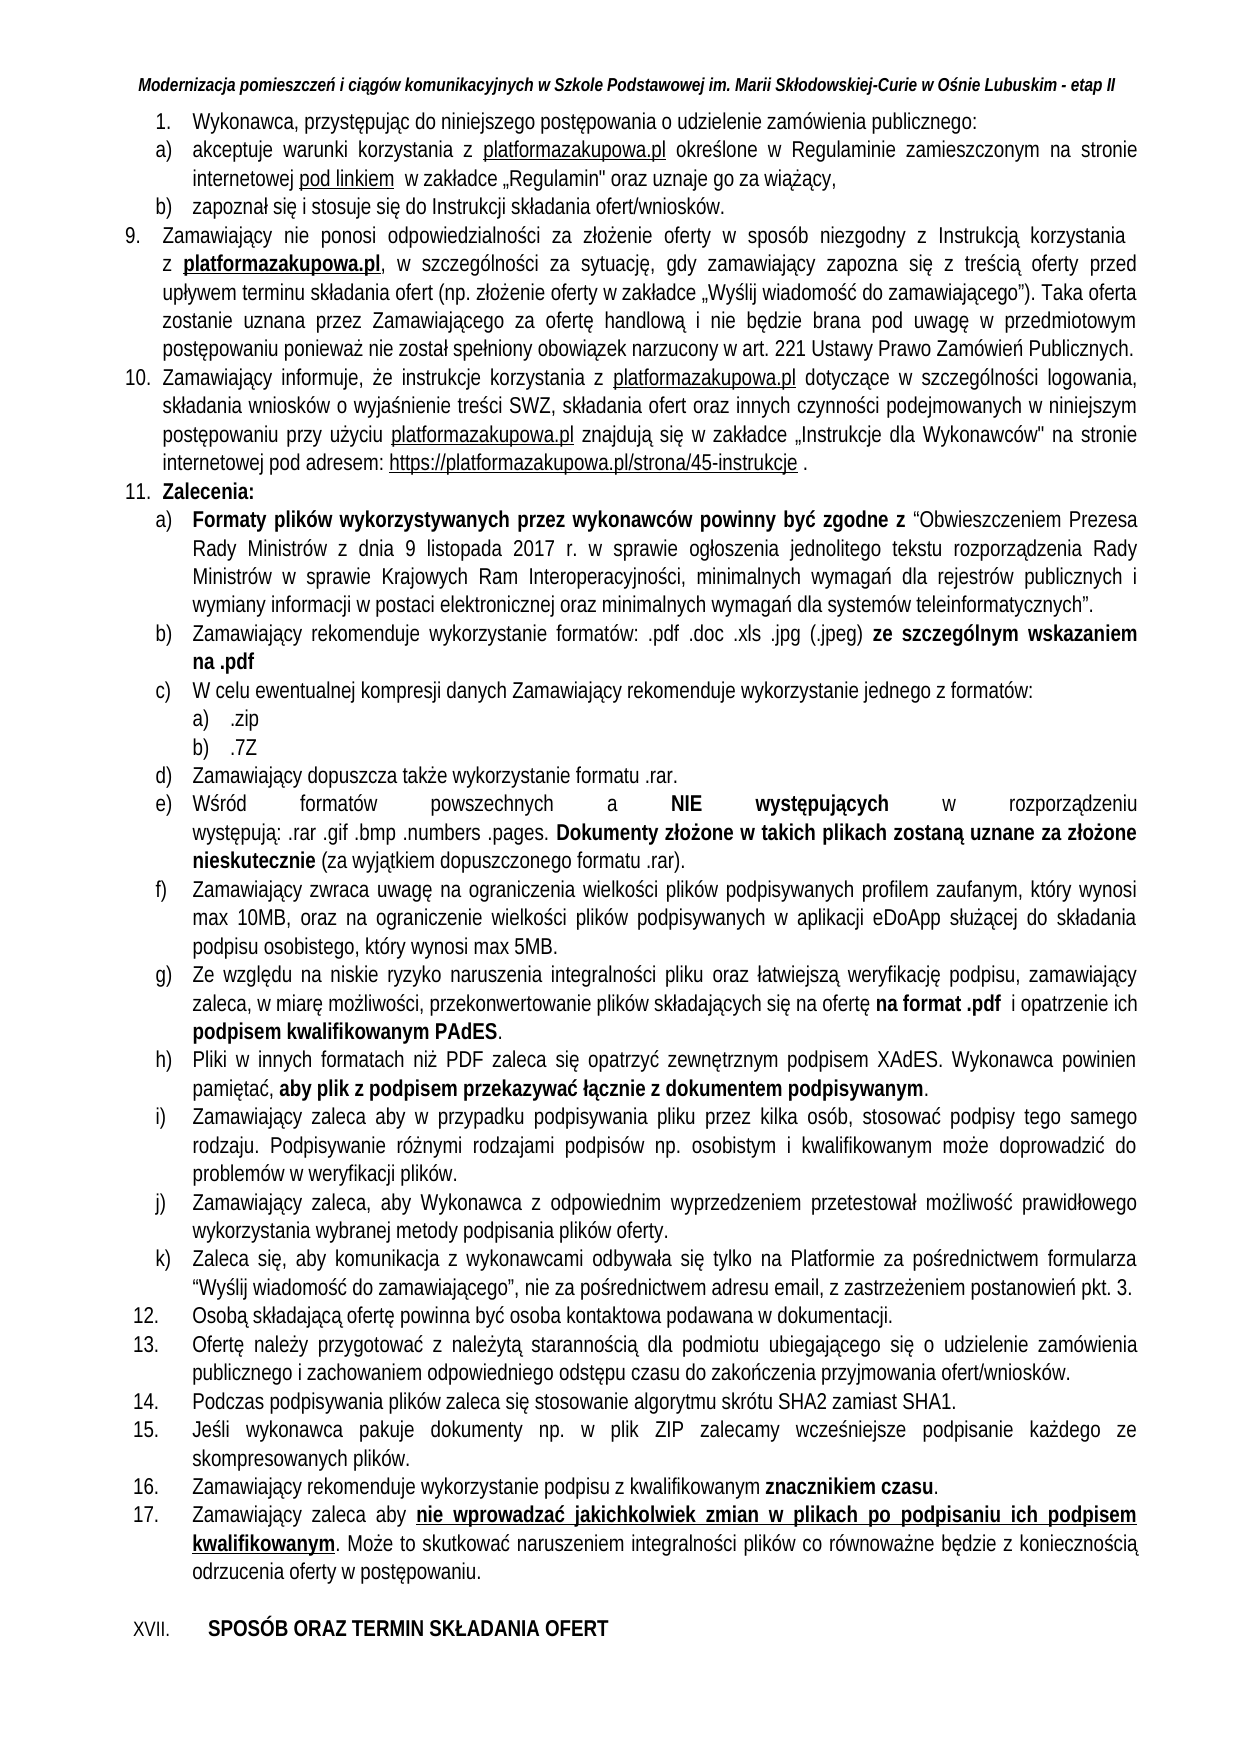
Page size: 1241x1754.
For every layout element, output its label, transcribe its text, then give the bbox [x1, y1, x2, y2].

list Ze względu na niskie ryzyko naruszenia integralności pliku oraz łatwiejszą weryfikację podpisu, zamawiający zaleca, w miarę możliwości, przekonwertowanie plików składających się na ofertę na format .pdf i opatrzenie ich podpisem kwalifikowanym PAdES. [155, 961, 1137, 1044]
list Pliki w innych formatach niż PDF zaleca się opatrzyć zewnętrznym podpisem XAdES. Wykonawca powinien pamiętać, aby plik z podpisem przekazywać łącznie z dokumentem podpisywanym. [155, 1046, 1137, 1101]
list .zip [192, 705, 1137, 731]
list Wśród formatów powszechnych a NIE występujących w rozporządzeniu występują: .rar .gif .bmp .numbers .pages. Dokumenty złożone w takich plikach zostaną uznane za złożone nieskutecznie (za wyjątkiem dopuszczonego formatu .rar). [155, 790, 1137, 874]
list Zamawiający rekomenduje wykorzystanie podpisu z kwalifikowanym znacznikiem czasu. [133, 1473, 1137, 1499]
list Podczas podpisywania plików zaleca się stosowanie algorytmu skrótu SHA2 zamiast SHA1. [133, 1388, 1137, 1414]
list Zamawiający rekomenduje wykorzystanie formatów: .pdf .doc .xls .jpg (.jpeg) ze szczególnym wskazaniem na .pdf [155, 620, 1137, 674]
list akceptuje warunki korzystania z platformazakupowa.pl określone w Regulaminie zamieszczonym na stronie internetowej pod linkiem w zakładce „Regulamin" oraz uznaje go za wiążący, [155, 136, 1137, 191]
list zapoznał się i stosuje się do Instrukcji składania ofert/wniosków. [155, 193, 1137, 219]
list Ofertę należy przygotować z należytą starannością dla podmiotu ubiegającego się o udzielenie zamówienia publicznego i zachowaniem odpowiedniego odstępu czasu do zakończenia przyjmowania ofert/wniosków. [133, 1331, 1137, 1386]
list Wykonawca, przystępując do niniejszego postępowania o udzielenie zamówienia publicznego: [155, 108, 1137, 134]
list Zaleca się, aby komunikacja z wykonawcami odbywała się tylko na Platformie za pośrednictwem formularza “Wyślij wiadomość do zamawiającego”, nie za pośrednictwem adresu email, z zastrzeżeniem postanowień pkt. 3. [155, 1245, 1137, 1300]
list Zalecenia: [125, 478, 1137, 504]
list W celu ewentualnej kompresji danych Zamawiający rekomenduje wykorzystanie jednego z formatów: [155, 677, 1137, 703]
list Zamawiający dopuszcza także wykorzystanie formatu .rar. [155, 762, 1137, 788]
list SPOSÓB ORAZ TERMIN SKŁADANIA OFERT [133, 1615, 1137, 1641]
list Zamawiający zwraca uwagę na ograniczenia wielkości plików podpisywanych profilem zaufanym, który wynosi max 10MB, oraz na ograniczenie wielkości plików podpisywanych w aplikacji eDoApp służącej do składania podpisu osobistego, który wynosi max 5MB. [155, 876, 1137, 959]
list Zamawiający zaleca, aby Wykonawca z odpowiednim wyprzedzeniem przetestował możliwość prawidłowego wykorzystania wybranej metody podpisania plików oferty. [155, 1188, 1137, 1243]
list .7Z [192, 733, 1137, 760]
list Zamawiający nie ponosi odpowiedzialności za złożenie oferty w sposób niezgodny z Instrukcją korzystania z platformazakupowa.pl, w szczególności za sytuację, gdy zamawiający zapozna się z treścią oferty przed upływem terminu składania ofert (np. złożenie oferty w zakładce „Wyślij wiadomość do zamawiającego”). Taka oferta zostanie uznana przez Zamawiającego za ofertę handlową i nie będzie brana pod uwagę w przedmiotowym postępowaniu ponieważ nie został spełniony obowiązek narzucony w art. 221 Ustawy Prawo Zamówień Publicznych. [125, 222, 1137, 362]
list Jeśli wykonawca pakuje dokumenty np. w plik ZIP zalecamy wcześniejsze podpisanie każdego ze skompresowanych plików. [133, 1416, 1137, 1471]
list Formaty plików wykorzystywanych przez wykonawców powinny być zgodne z “Obwieszczeniem Prezesa Rady Ministrów z dnia 9 listopada 2017 r. w sprawie ogłoszenia jednolitego tekstu rozporządzenia Rady Ministrów w sprawie Krajowych Ram Interoperacyjności, minimalnych wymagań dla rejestrów publicznych i wymiany informacji w postaci elektronicznej oraz minimalnych wymagań dla systemów teleinformatycznych”. [155, 506, 1137, 618]
list Zamawiający zaleca aby w przypadku podpisywania pliku przez kilka osób, stosować podpisy tego samego rodzaju. Podpisywanie różnymi rodzajami podpisów np. osobistym i kwalifikowanym może doprowadzić do problemów w weryfikacji plików. [155, 1103, 1137, 1186]
list Zamawiający informuje, że instrukcje korzystania z platformazakupowa.pl dotyczące w szczególności logowania, składania wniosków o wyjaśnienie treści SWZ, składania ofert oraz innych czynności podejmowanych w niniejszym postępowaniu przy użyciu platformazakupowa.pl znajdują się w zakładce „Instrukcje dla Wykonawców" na stronie internetowej pod adresem: https://platformazakupowa.pl/strona/45-instrukcje . [125, 364, 1137, 476]
list Zamawiający zaleca aby nie wprowadzać jakichkolwiek zmian w plikach po podpisaniu ich podpisem kwalifikowanym. Może to skutkować naruszeniem integralności plików co równoważne będzie z koniecznością odrzucenia oferty w postępowaniu. [133, 1501, 1137, 1584]
list Osobą składającą ofertę powinna być osoba kontaktowa podawana w dokumentacji. [133, 1302, 1137, 1329]
